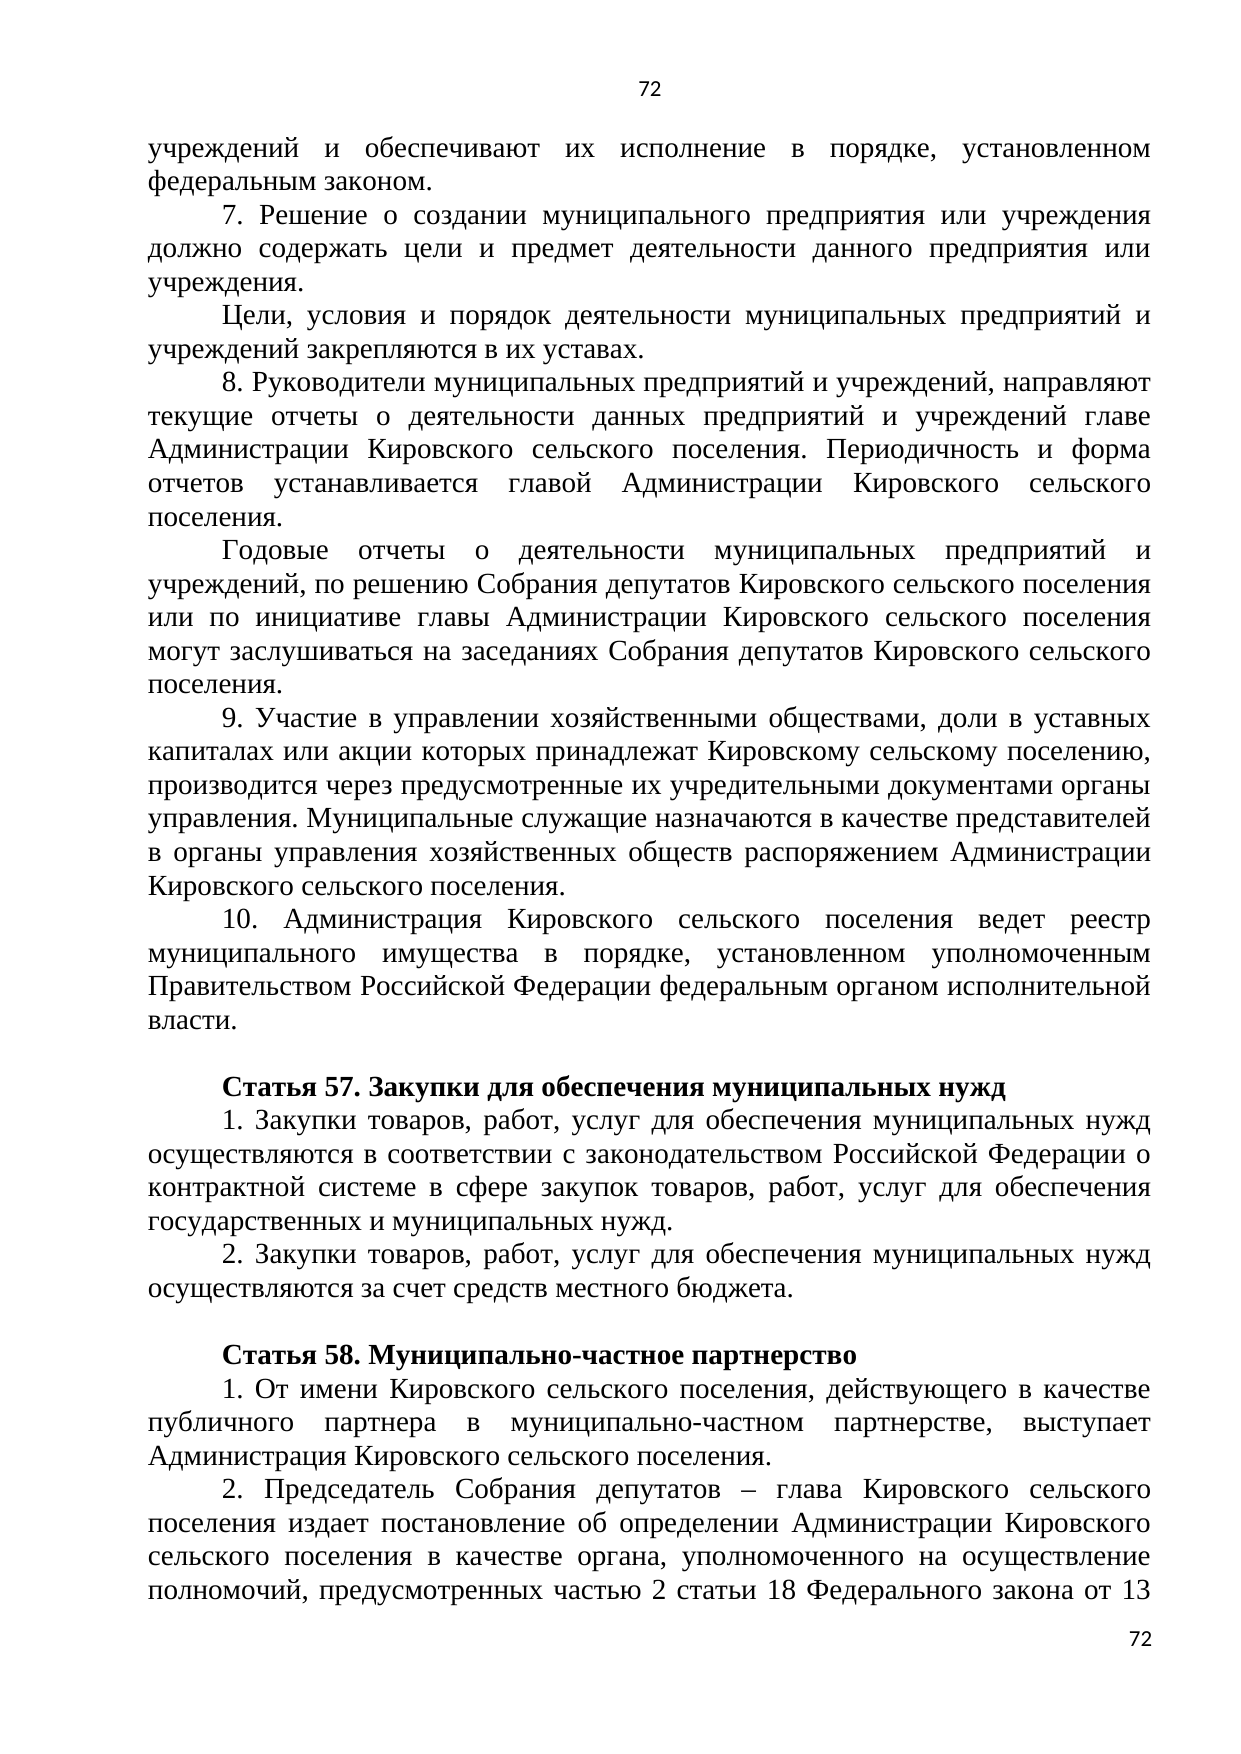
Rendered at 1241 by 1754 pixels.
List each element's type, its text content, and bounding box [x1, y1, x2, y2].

text Цели, условия и порядок деятельности муниципальных предприятий и учреждений закрепляются в их уставах. [148, 297, 1152, 364]
text 7. Решение о создании муниципального предприятия или учреждения должно содержать цели и предмет деятельности данного предприятия или учреждения. [148, 197, 1152, 297]
text 10. Администрация Кировского сельского поселения ведет реестр муниципального имущества в порядке, установленном уполномоченным Правительством Российской Федерации федеральным органом исполнительной власти. [148, 901, 1152, 1035]
text Статья 58. Муниципально-частное партнерство [148, 1337, 1152, 1371]
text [148, 1471, 1152, 1606]
text 1. От имени Кировского сельского поселения, действующего в качестве публичного партнера в муниципально-частном партнерстве, выступает Администрация Кировского сельского поселения. [148, 1371, 1152, 1471]
text 2. Закупки товаров, работ, услуг для обеспечения муниципальных нужд осуществляются за счет средств местного бюджета. [148, 1237, 1152, 1304]
text 1. Закупки товаров, работ, услуг для обеспечения муниципальных нужд осуществляются в соответствии с законодательством Российской Федерации о контрактной системе в сфере закупок товаров, работ, услуг для обеспечения государственных и муниципальных нужд. [148, 1102, 1152, 1237]
text Годовые отчеты о деятельности муниципальных предприятий и учреждений, по решению Собрания депутатов Кировского сельского поселения или по инициативе главы Администрации Кировского сельского поселения могут заслушиваться на заседаниях Собрания депутатов Кировского сельского поселения. [148, 532, 1152, 700]
text 8. Руководители муниципальных предприятий и учреждений, направляют текущие отчеты о деятельности данных предприятий и учреждений главе Администрации Кировского сельского поселения. Периодичность и форма отчетов устанавливается главой Администрации Кировского сельского поселения. [148, 364, 1152, 532]
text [148, 130, 1152, 197]
text Статья 57. Закупки для обеспечения муниципальных нужд [148, 1069, 1152, 1102]
text 9. Участие в управлении хозяйственными обществами, доли в уставных капиталах или акции которых принадлежат Кировскому сельскому поселению, производится через предусмотренные их учредительными документами органы управления. Муниципальные служащие назначаются в качестве представителей в органы управления хозяйственных обществ распоряжением Администрации Кировского сельского поселения. [148, 700, 1152, 901]
